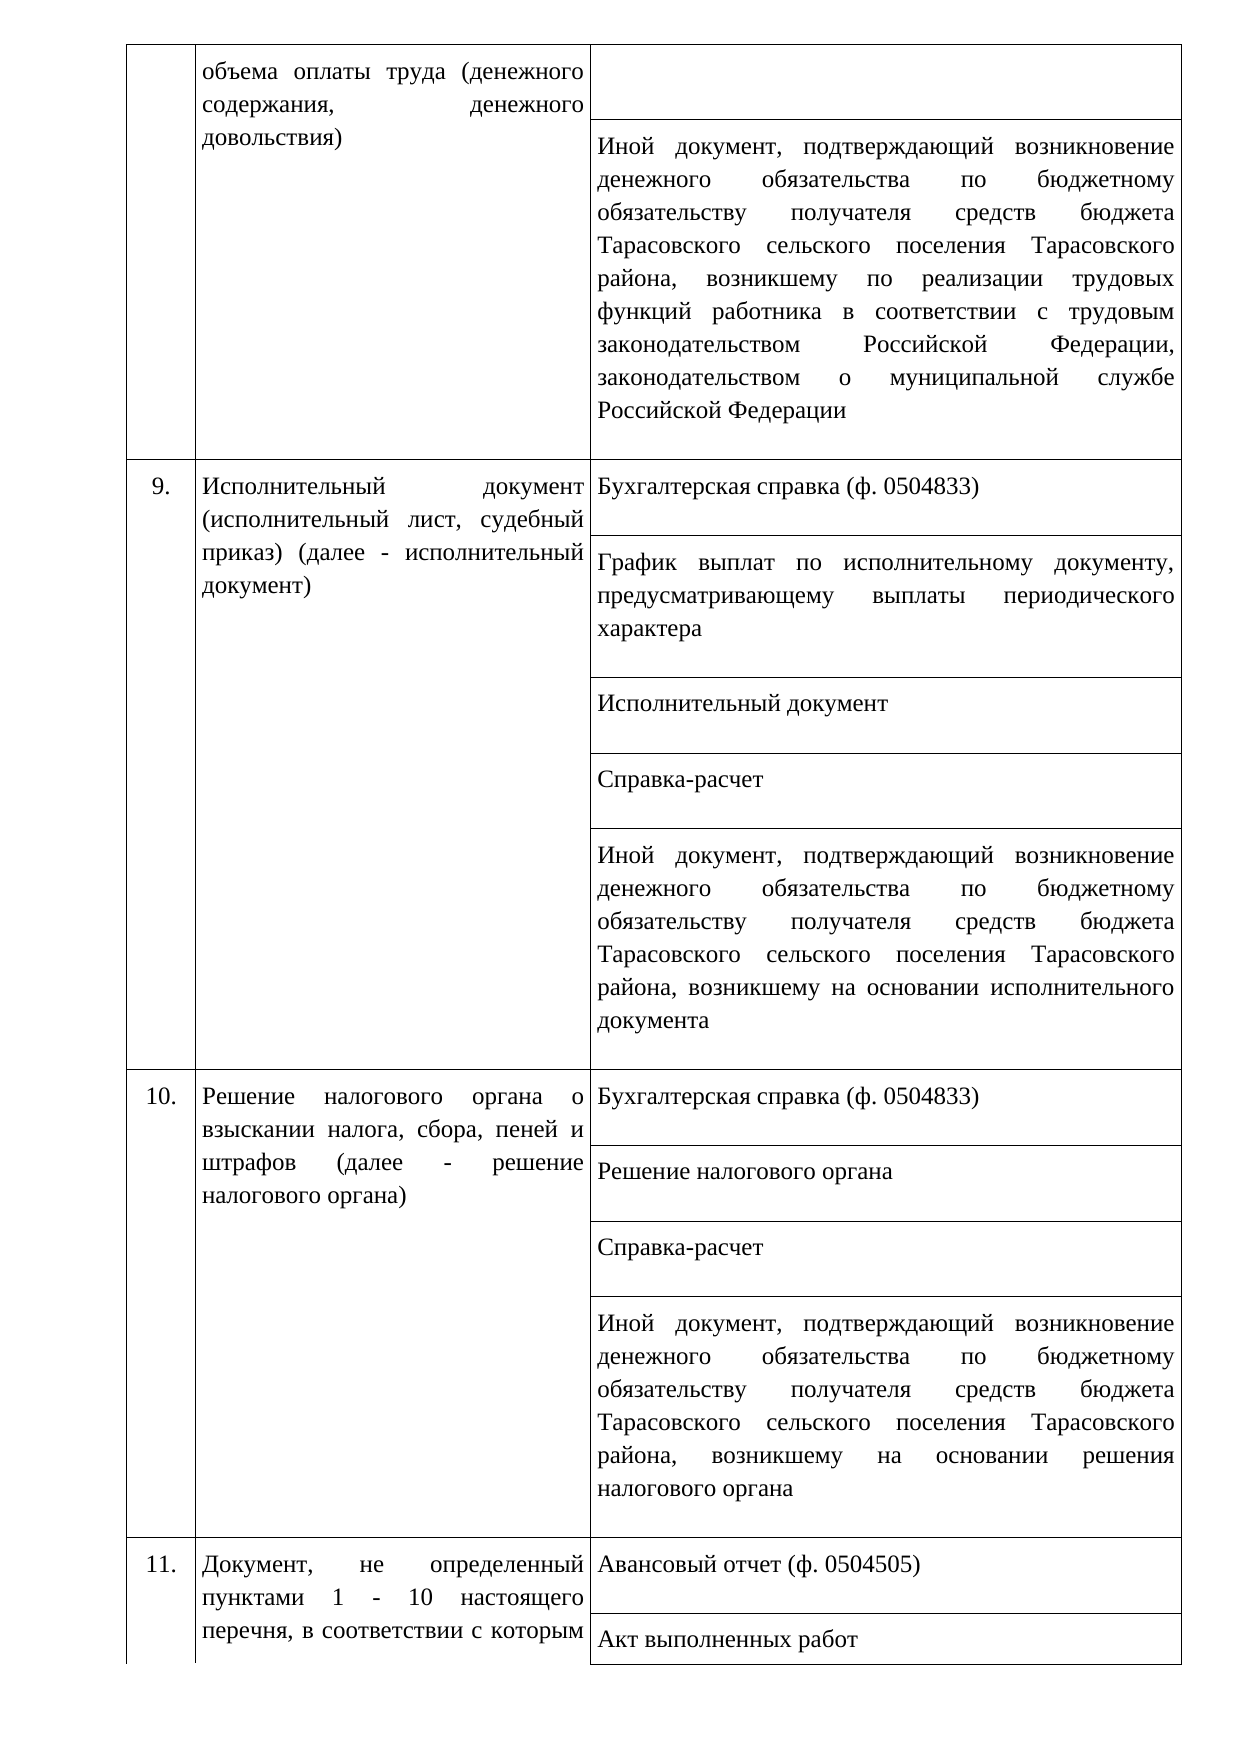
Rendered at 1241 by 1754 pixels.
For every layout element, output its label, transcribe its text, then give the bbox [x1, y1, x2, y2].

table_cell Бухгалтерская справка (ф. 0504833) [591, 460, 1181, 535]
table_cell Решение налогового органа о взыскании налога, сбора, пеней и штрафов (далее - решение налогового органа) [196, 1070, 590, 1537]
table_cell 10. [127, 1070, 195, 1537]
table_cell Иной документ, подтверждающий возникновение денежного обязательства по бюджетному обязательству получателя средств бюджета Тарасовского сельского поселения Тарасовского района, возникшему на основании исполнительного документа [591, 829, 1181, 1069]
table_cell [591, 1614, 1181, 1664]
table_cell Иной документ, подтверждающий возникновение денежного обязательства по бюджетному обязательству получателя средств бюджета Тарасовского сельского поселения Тарасовского района, возникшему по реализации трудовых функций работника в соответствии с трудовым законодательством Российской Федерации, законодательством о муниципальной службе Российской Федерации [591, 120, 1181, 459]
table_cell 11. [127, 1538, 195, 1664]
table_cell Справка-расчет [591, 754, 1181, 828]
table_cell График выплат по исполнительному документу, предусматривающему выплаты периодического характера [591, 536, 1181, 677]
table_cell Решение налогового органа [591, 1146, 1181, 1221]
table_cell Иной документ, подтверждающий возникновение денежного обязательства по бюджетному обязательству получателя средств бюджета Тарасовского сельского поселения Тарасовского района, возникшему на основании решения налогового органа [591, 1297, 1181, 1537]
table_cell Исполнительный документ [591, 678, 1181, 752]
table_cell 9. [127, 460, 195, 1069]
table_cell Бухгалтерская справка (ф. 0504833) [591, 1070, 1181, 1145]
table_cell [591, 45, 1181, 119]
table_cell Справка-расчет [591, 1222, 1181, 1296]
table_cell Исполнительный документ (исполнительный лист, судебный приказ) (далее - исполнительный документ) [196, 460, 590, 1069]
table_cell Авансовый отчет (ф. 0504505) [591, 1538, 1181, 1613]
